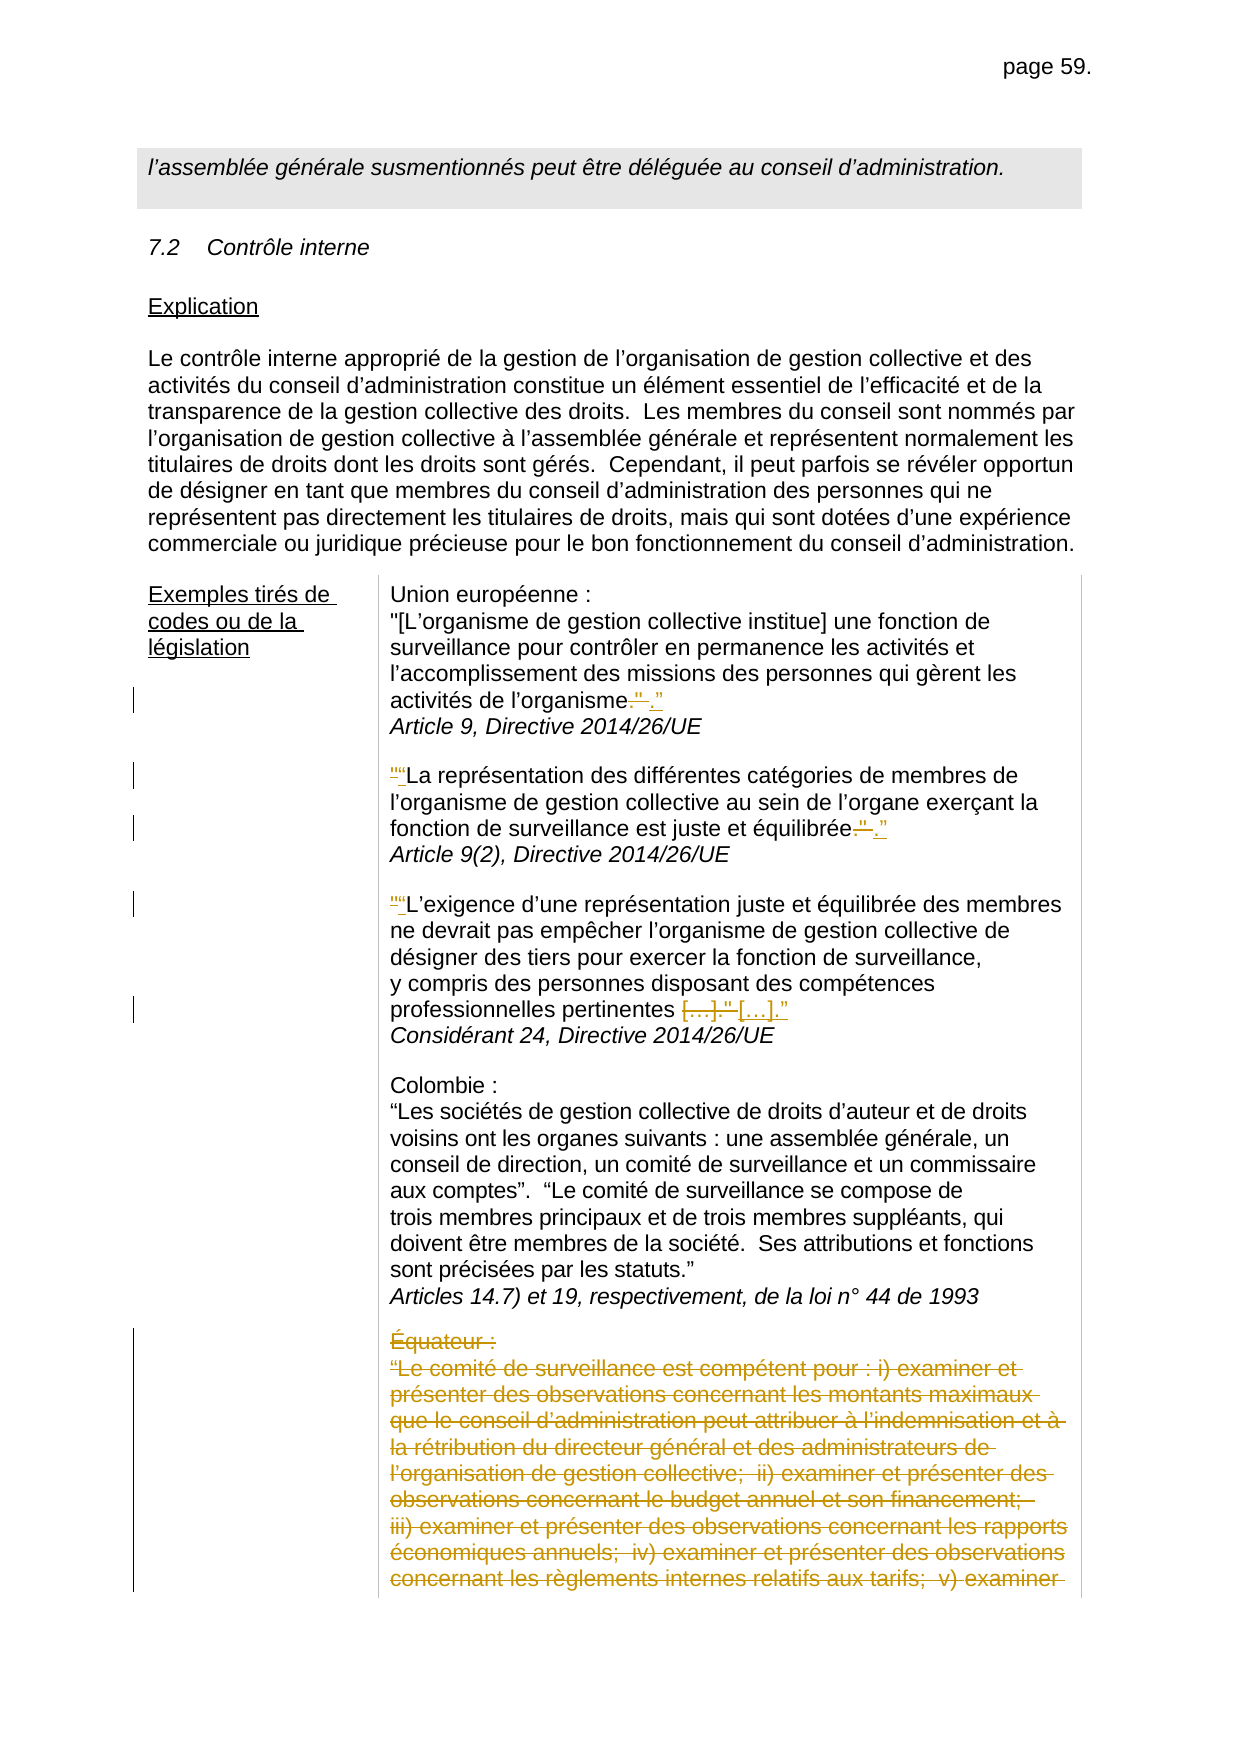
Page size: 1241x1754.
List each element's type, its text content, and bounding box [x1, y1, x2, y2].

text Le contrôle interne approprié de la gestion de l’organisation de gestion collective et des activités du conseil d’administration constitue un élément essentiel de l’efficacité et de la transparence de la gestion collective des droits. Les membres du conseil sont nommés par l’organisation de gestion collective à l’assemblée générale et représentent normalement les titulaires de droits dont les droits sont gérés. Cependant, il peut parfois se révéler opportun de désigner en tant que membres du conseil d’administration des personnes qui ne représentent pas directement les titulaires de droits, mais qui sont dotées d’une expérience commerciale ou juridique précieuse pour le bon fonctionnement du conseil d’administration. [148, 345, 1093, 556]
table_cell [137, 148, 1082, 209]
subtitle 7.2 Contrôle interne [148, 234, 1093, 260]
text Explication [148, 293, 1093, 319]
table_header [137, 575, 378, 1598]
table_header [379, 575, 1081, 1598]
